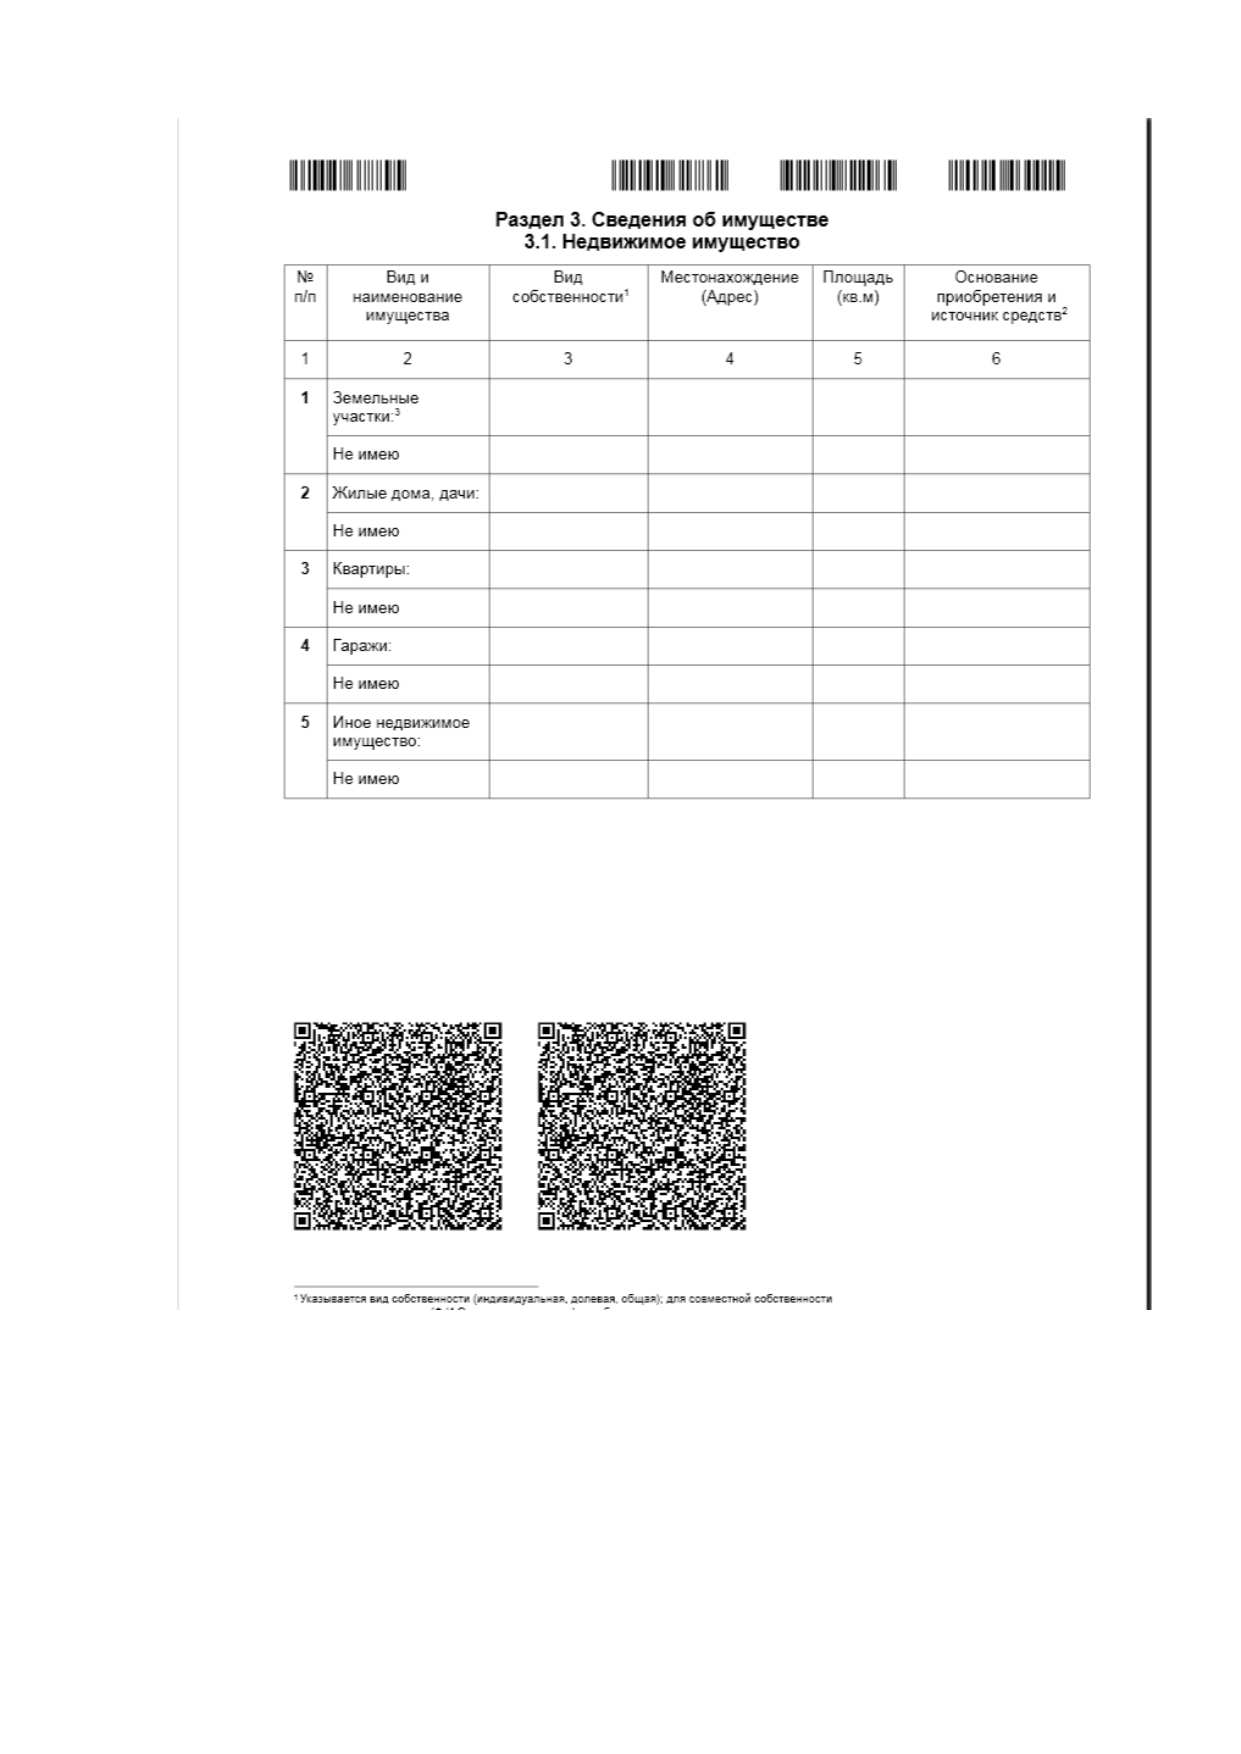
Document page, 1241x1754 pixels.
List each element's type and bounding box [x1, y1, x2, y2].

picture [177, 118, 1152, 1310]
